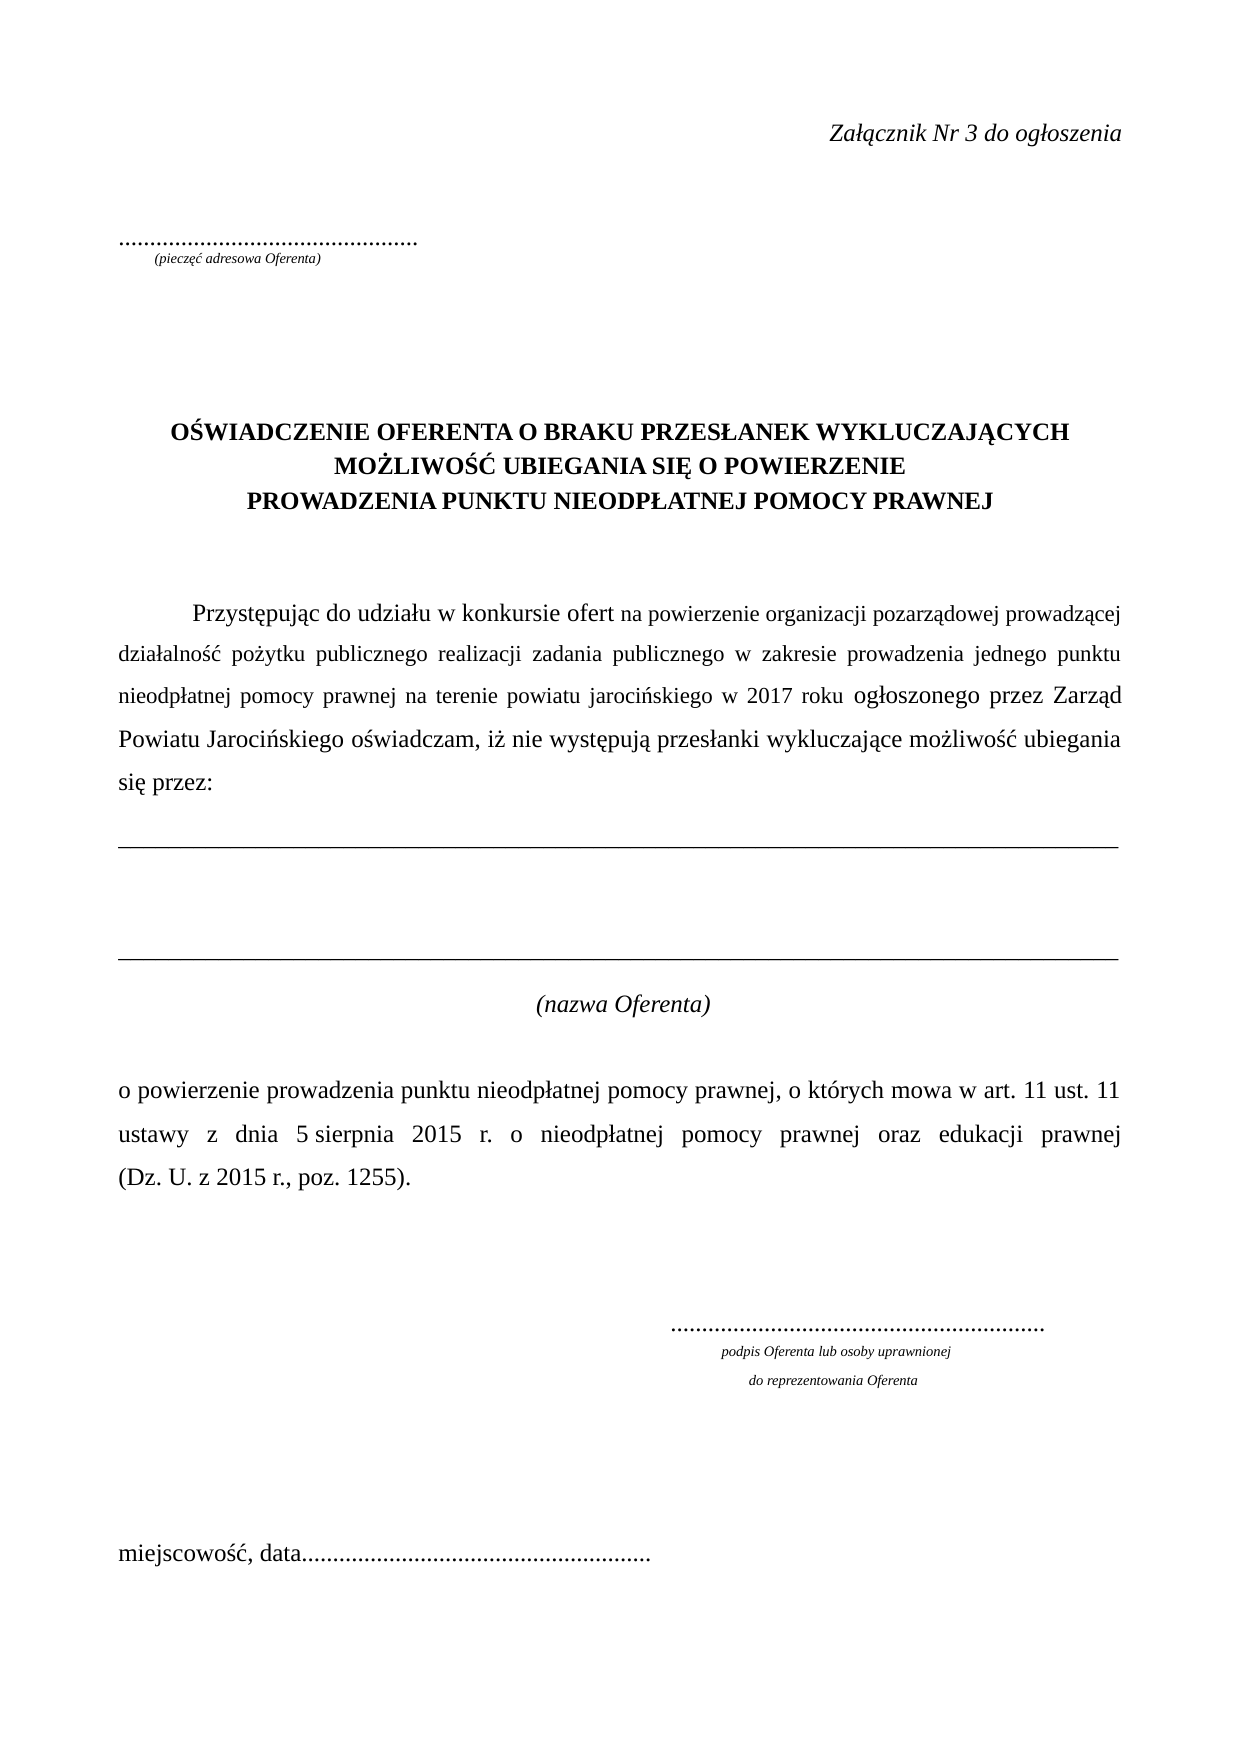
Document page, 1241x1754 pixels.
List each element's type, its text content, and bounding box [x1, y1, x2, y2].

text Załącznik Nr 3 do ogłoszenia [118, 118, 1122, 147]
text ________________________________________________________________________________ [118, 934, 1122, 962]
text PROWADZENIA PUNKTU NIEODPŁATNEJ POMOCY PRAWNEJ [118, 486, 1122, 515]
text podpis Oferenta lub osoby uprawnionej [118, 1343, 1122, 1372]
text o powierzenie prowadzenia punktu nieodpłatnej pomocy prawnej, o których mowa w art. 11 ust. 11 ustawy z dnia 5 sierpnia 2015 r. o nieodpłatnej pomocy prawnej oraz edukacji prawnej (Dz. U. z 2015 r., poz. 1255). [118, 1076, 1122, 1191]
text OŚWIADCZENIE OFERENTA O BRAKU PRZESŁANEK WYKLUCZAJĄCYCH MOŻLIWOŚĆ UBIEGANIA SIĘ O POWIERZENIE [118, 417, 1122, 480]
text do reprezentowania Oferenta [118, 1372, 1122, 1400]
text miejscowość, data........................................................ [118, 1538, 1122, 1567]
text ............................................................ [118, 1308, 1122, 1337]
text Przystępując do udziału w konkursie ofert na powierzenie organizacji pozarządowej prowadzącej działalność pożytku publicznego realizacji zadania publicznego w zakresie prowadzenia jednego punktu nieodpłatnej pomocy prawnej na terenie powiatu jarocińskiego w 2017 roku ogłoszonego przez Zarząd Powiatu Jarocińskiego oświadczam, iż nie występują przesłanki wykluczające możliwość ubiegania się przez: [118, 598, 1122, 796]
text ________________________________________________________________________________ [118, 822, 1122, 851]
text (pieczęć adresowa Oferenta) [118, 250, 1122, 279]
text ................................................ [118, 222, 1122, 250]
text (nazwa Oferenta) [118, 989, 1122, 1018]
